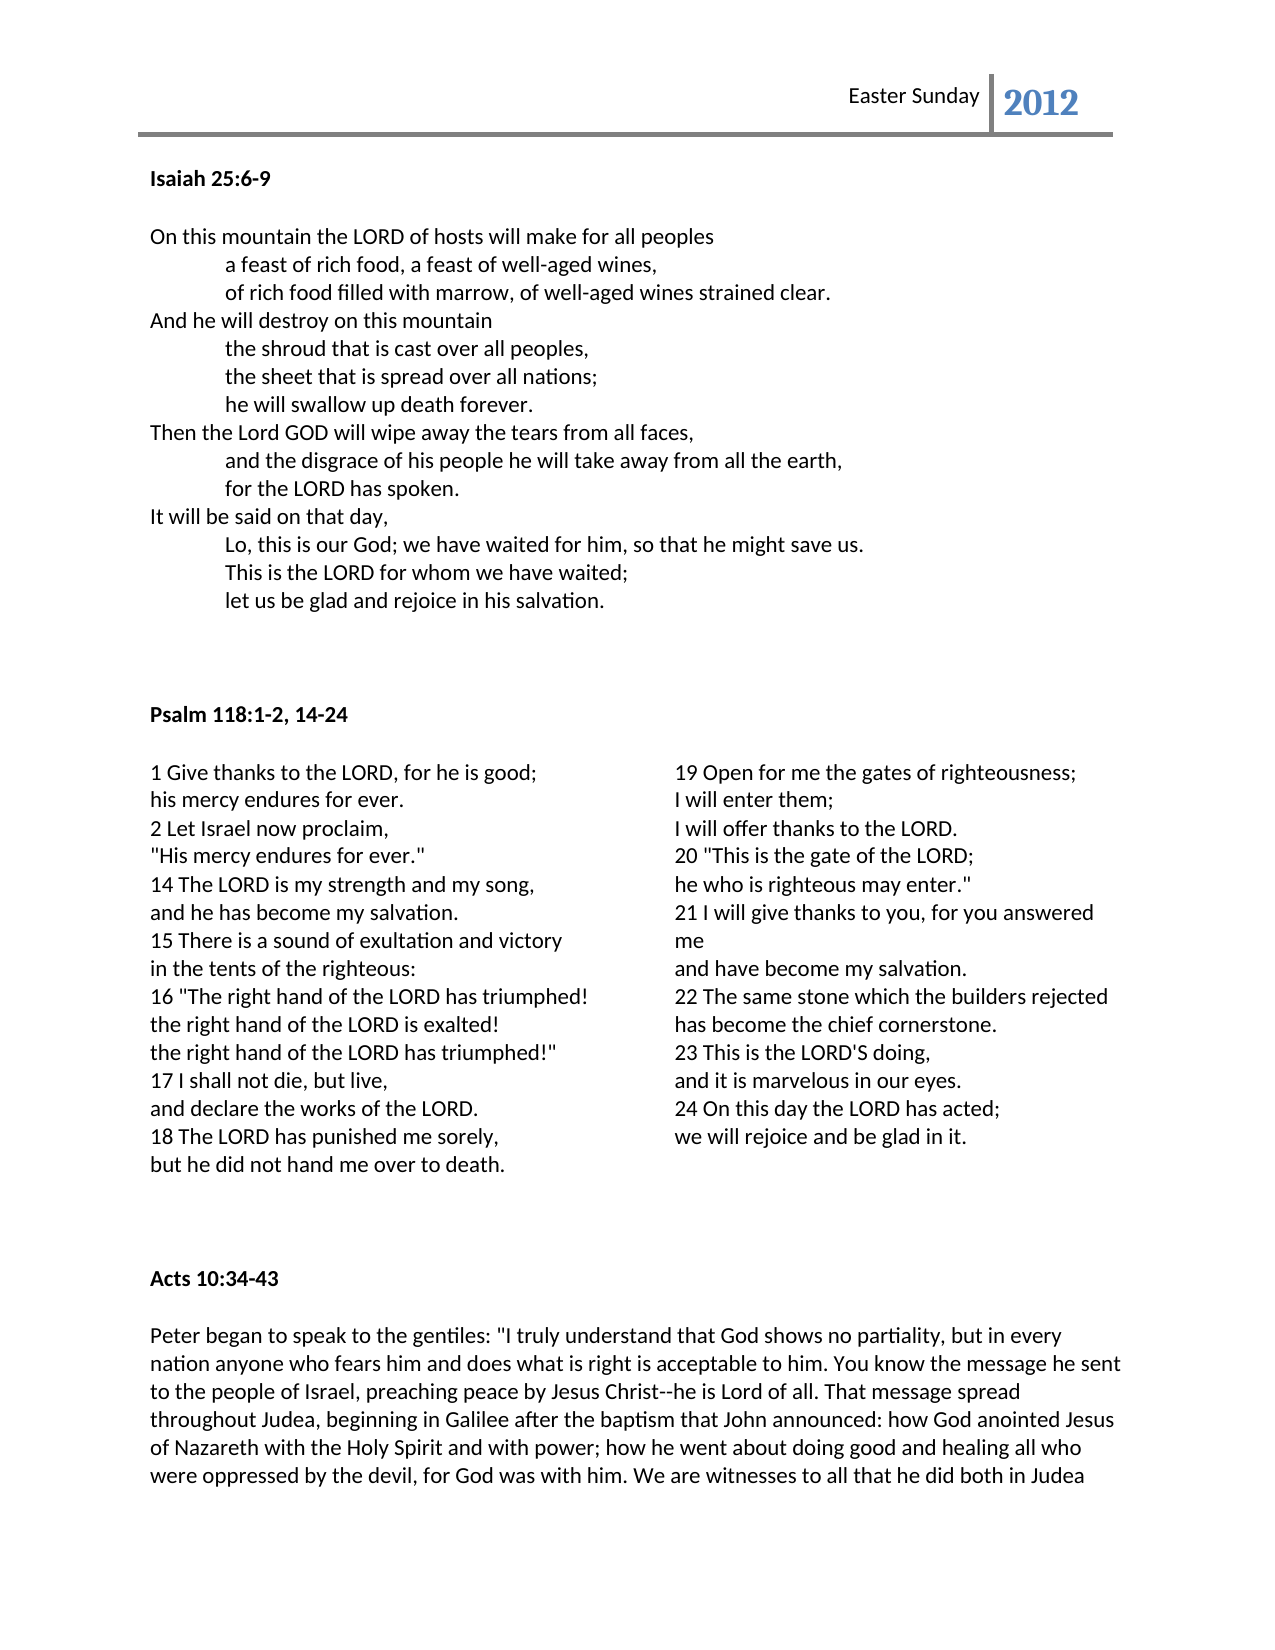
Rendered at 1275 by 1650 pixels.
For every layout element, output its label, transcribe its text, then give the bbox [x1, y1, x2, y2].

text Psalm 118:1-2, 14-24 [150, 700, 1125, 728]
text Lo, this is our God; we have waited for him, so that he might save us. [225, 530, 1125, 558]
text Then the Lord GOD will wipe away the tears from all faces, [150, 418, 1125, 446]
text 24 On this day the LORD has acted; we will rejoice and be glad in it. [674, 1094, 1125, 1150]
text the shroud that is cast over all peoples, [225, 334, 1125, 362]
text let us be glad and rejoice in his salvation. [225, 586, 1125, 614]
text This is the LORD for whom we have waited; [225, 558, 1125, 586]
text It will be said on that day, [150, 502, 1125, 530]
text of rich food filled with marrow, of well-aged wines strained clear. [225, 278, 1125, 306]
text 16 "The right hand of the LORD has triumphed! the right hand of the LORD is exalted! the right hand of the LORD has triumphed!" [150, 982, 601, 1066]
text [150, 1321, 1125, 1489]
text 23 This is the LORD'S doing, and it is marvelous in our eyes. [674, 1038, 1125, 1094]
text Isaiah 25:6-9 [150, 164, 1125, 193]
text And he will destroy on this mountain [150, 306, 1125, 334]
text and the disgrace of his people he will take away from all the earth, [225, 446, 1125, 474]
text 22 The same stone which the builders rejected has become the chief cornerstone. [674, 982, 1125, 1038]
text the sheet that is spread over all nations; [225, 362, 1125, 390]
text 14 The LORD is my strength and my song, and he has become my salvation. [150, 870, 601, 926]
text 17 I shall not die, but live, and declare the works of the LORD. [150, 1066, 601, 1122]
text a feast of rich food, a feast of well-aged wines, [225, 250, 1125, 278]
text 20 "This is the gate of the LORD; he who is righteous may enter." [674, 842, 1125, 898]
text 1 Give thanks to the LORD, for he is good; his mercy endures for ever. [150, 758, 601, 814]
text 15 There is a sound of exultation and victory in the tents of the righteous: [150, 926, 601, 982]
text 21 I will give thanks to you, for you answered me and have become my salvation. [674, 898, 1125, 982]
subtitle Acts 10:34-43 [150, 1264, 1125, 1292]
text for the LORD has spoken. [225, 474, 1125, 502]
text 2 Let Israel now proclaim, "His mercy endures for ever." [150, 814, 601, 870]
text he will swallow up death forever. [225, 390, 1125, 418]
text 19 Open for me the gates of righteousness; I will enter them; I will offer thanks to the LORD. [674, 758, 1125, 842]
text On this mountain the LORD of hosts will make for all peoples [150, 222, 1125, 250]
text 18 The LORD has punished me sorely, but he did not hand me over to death. [150, 1122, 601, 1178]
